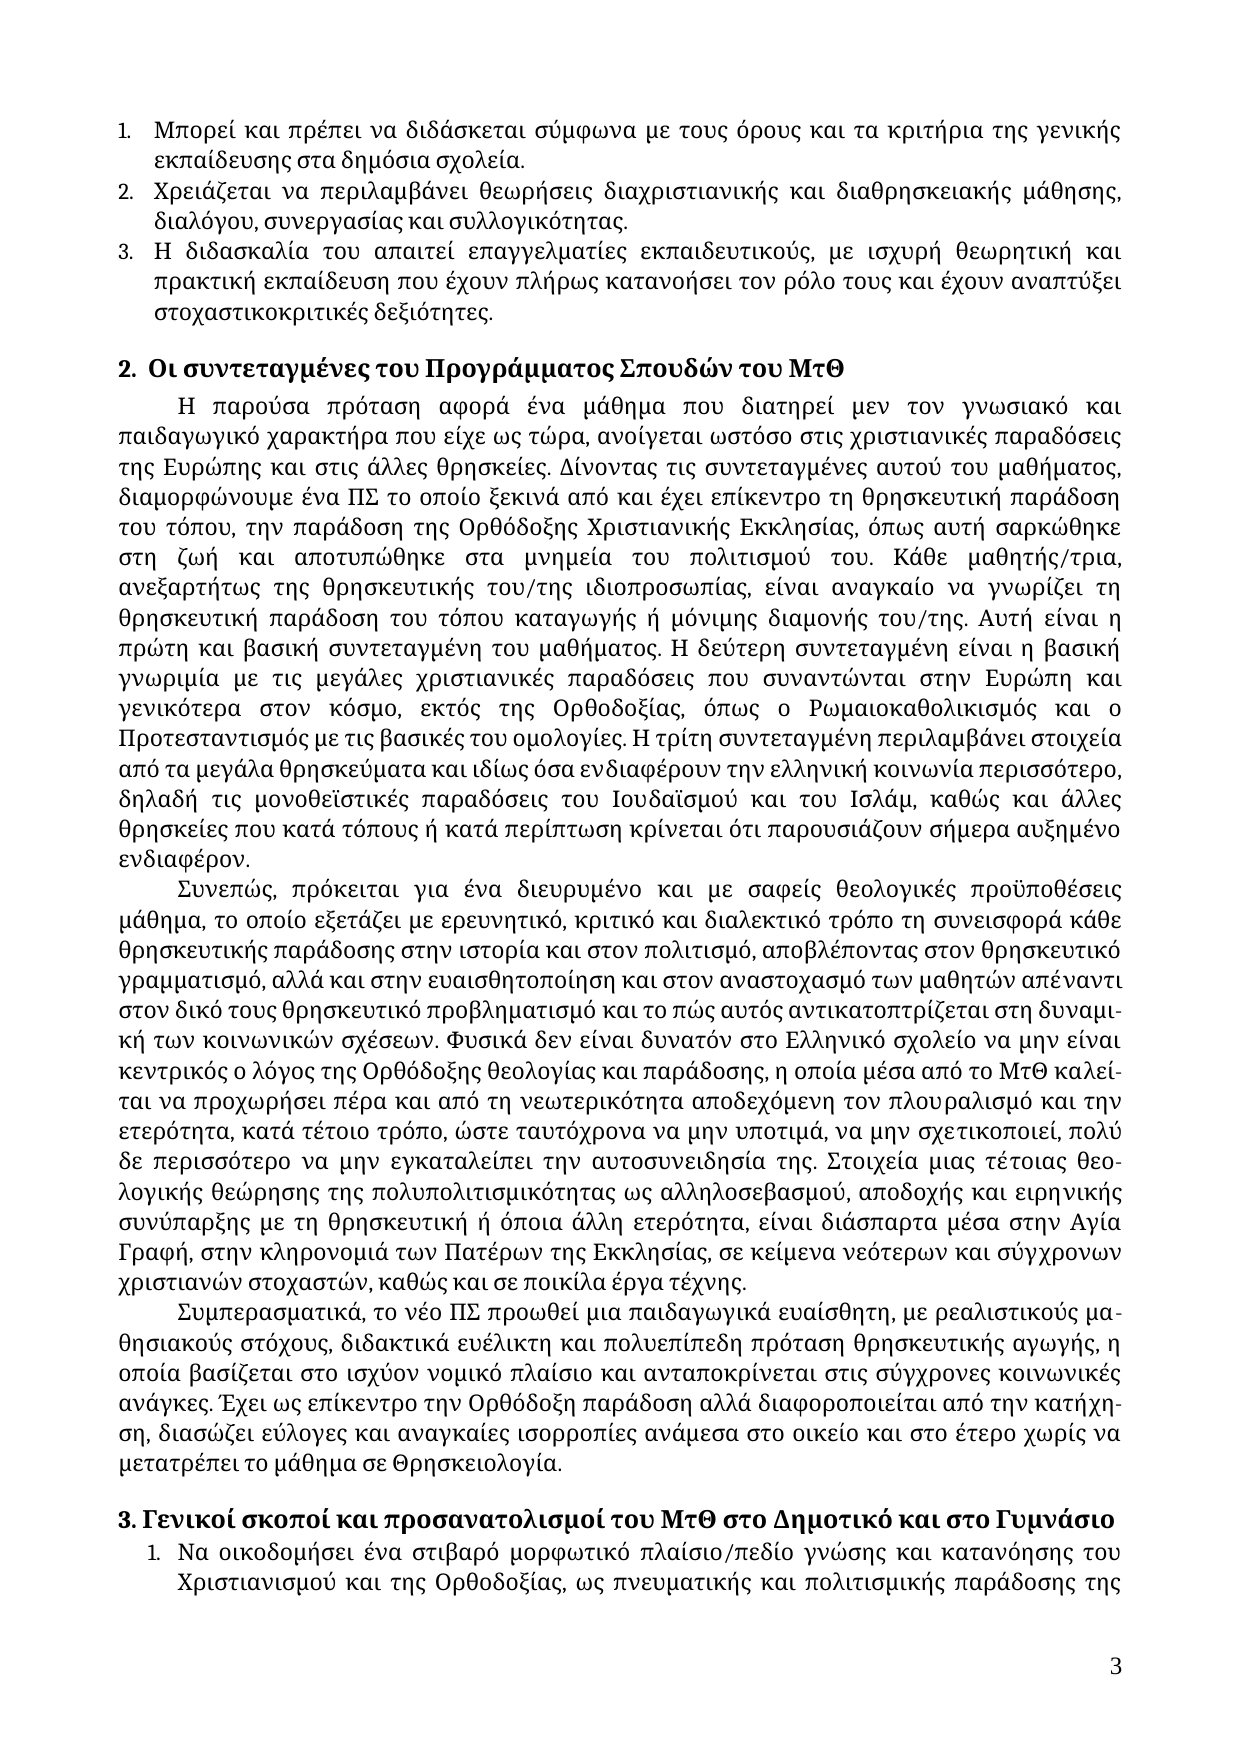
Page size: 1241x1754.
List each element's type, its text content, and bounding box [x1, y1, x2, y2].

text Η παρούσα πρόταση αφορά ένα μάθημα που διατηρεί μεν τον γνωσιακό και παιδαγωγικό χαρακτήρα που είχε ως τώρα, ανοίγεται ωστόσο στις χριστιανικές παραδόσεις της Ευρώπης και στις άλλες θρησκείες. Δίνοντας τις συντεταγμένες αυτού του μαθήματος, διαμορφώνουμε ένα ΠΣ το οποίο ξεκινά από και έχει επίκεντρο τη θρησκευτική παράδοση του τόπου, την παράδοση της Ορθόδοξης Χριστιανικής Εκκλησίας, όπως αυτή σαρκώθηκε στη ζωή και αποτυπώθηκε στα μνημεία του πολιτισμού του. Κάθε μαθητής/τρια, ανεξαρτήτως της θρησκευτικής του/της ιδιοπροσωπίας, είναι αναγκαίο να γνωρίζει τη θρησκευτική παράδοση του τόπου καταγωγής ή μόνιμης διαμονής του/της. Αυτή είναι η πρώτη και βασική συντεταγμένη του μαθήματος. Η δεύτερη συντεταγμένη είναι η βασική γνωριμία με τις μεγάλες χριστιανικές παραδόσεις που συναντώνται στην Ευρώπη και γενικότερα στον κόσμο, εκτός της Ορθοδοξίας, όπως ο Ρωμαιοκαθολικισμός και ο Προτεσταντισμός με τις βασικές του ομολογίες. Η τρίτη συντεταγμένη περιλαμβάνει στοιχεία από τα μεγάλα θρησκεύματα και ιδίως όσα ενδιαφέρουν την ελληνική κοινωνία περισσότερο, δηλαδή τις μονοθεϊστικές παραδόσεις του Ιουδαϊσμού και του Ισλάμ, καθώς και άλλες θρησκείες που κατά τόπους ή κατά περίπτωση κρίνεται ότι παρουσιάζουν σήμερα αυξημένο ενδιαφέρον. [118, 394, 1122, 873]
text 2. Οι συντεταγμένες του Προγράμματος Σπουδών του ΜτΘ [118, 354, 1122, 383]
list Χρειάζεται να περιλαμβάνει θεωρήσεις διαχριστιανικής και διαθρησκειακής μάθησης, διαλόγου, συνεργασίας και συλλογικότητας. [118, 178, 1122, 235]
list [148, 1539, 1122, 1596]
list Η διδασκαλία του απαιτεί επαγγελματίες εκπαιδευτικούς, με ισχυρή θεωρητική και πρακτική εκπαίδευση που έχουν πλήρως κατανοήσει τον ρόλο τους και έχουν αναπτύξει στοχαστικοκριτικές δεξιότητες. [118, 239, 1122, 326]
list Μπορεί και πρέπει να διδάσκεται σύμφωνα με τους όρους και τα κριτήρια της γενικής εκπαίδευσης στα δημόσια σχολεία. [118, 118, 1122, 175]
text Συνεπώς, πρόκειται για ένα διευρυμένο και με σαφείς θεολογικές προϋποθέσεις μάθημα, το οποίο εξετάζει με ερευνητικό, κριτικό και διαλεκτικό τρόπο τη συνεισφορά κάθε θρησκευτικής παράδοσης στην ιστορία και στον πολιτισμό, αποβλέποντας στον θρησκευτικό γραμματισμό, αλλά και στην ευαισθητοποίηση και στον αναστοχασμό των μαθητών απέναντι στον δικό τους θρησκευτικό προβληματισμό και το πώς αυτός αντικατοπτρίζεται στη δυναμική των κοινωνικών σχέσεων. Φυσικά δεν είναι δυνατόν στο Ελληνικό σχολείο να μην είναι κεντρικός ο λόγος της Ορθόδοξης θεολογίας και παράδοσης, η οποία μέσα από το ΜτΘ καλείται να προχωρήσει πέρα και από τη νεωτερικότητα αποδεχόμενη τον πλουραλισμό και την ετερότητα, κατά τέτοιο τρόπο, ώστε ταυτόχρονα να μην υποτιμά, να μην σχετικοποιεί, πολύ δε περισσότερο να μην εγκαταλείπει την αυτοσυνειδησία της. Στοιχεία μιας τέτοιας θεολογικής θεώρησης της πολυπολιτισμικότητας ως αλληλοσεβασμού, αποδοχής και ειρηνικής συνύπαρξης με τη θρησκευτική ή όποια άλλη ετερότητα, είναι διάσπαρτα μέσα στην Αγία Γραφή, στην κληρονομιά των Πατέρων της Εκκλησίας, σε κείμενα νεότερων και σύγχρονων χριστιανών στοχαστών, καθώς και σε ποικίλα έργα τέχνης. [118, 877, 1122, 1296]
text 3. Γενικοί σκοποί και προσανατολισμοί του ΜτΘ στο Δημοτικό και στο Γυμνάσιο [118, 1506, 1122, 1535]
text Συμπερασματικά, το νέο ΠΣ προωθεί μια παιδαγωγικά ευαίσθητη, με ρεαλιστικούς μαθησιακούς στόχους, διδακτικά ευέλικτη και πολυεπίπεδη πρόταση θρησκευτικής αγωγής, η οποία βασίζεται στο ισχύον νομικό πλαίσιο και ανταποκρίνεται στις σύγχρονες κοινωνικές ανάγκες. Έχει ως επίκεντρο την Ορθόδοξη παράδοση αλλά διαφοροποιείται από την κατήχηση, διασώζει εύλογες και αναγκαίες ισορροπίες ανάμεσα στο οικείο και στο έτερο χωρίς να μετατρέπει το μάθημα σε Θρησκειολογία. [118, 1300, 1122, 1477]
